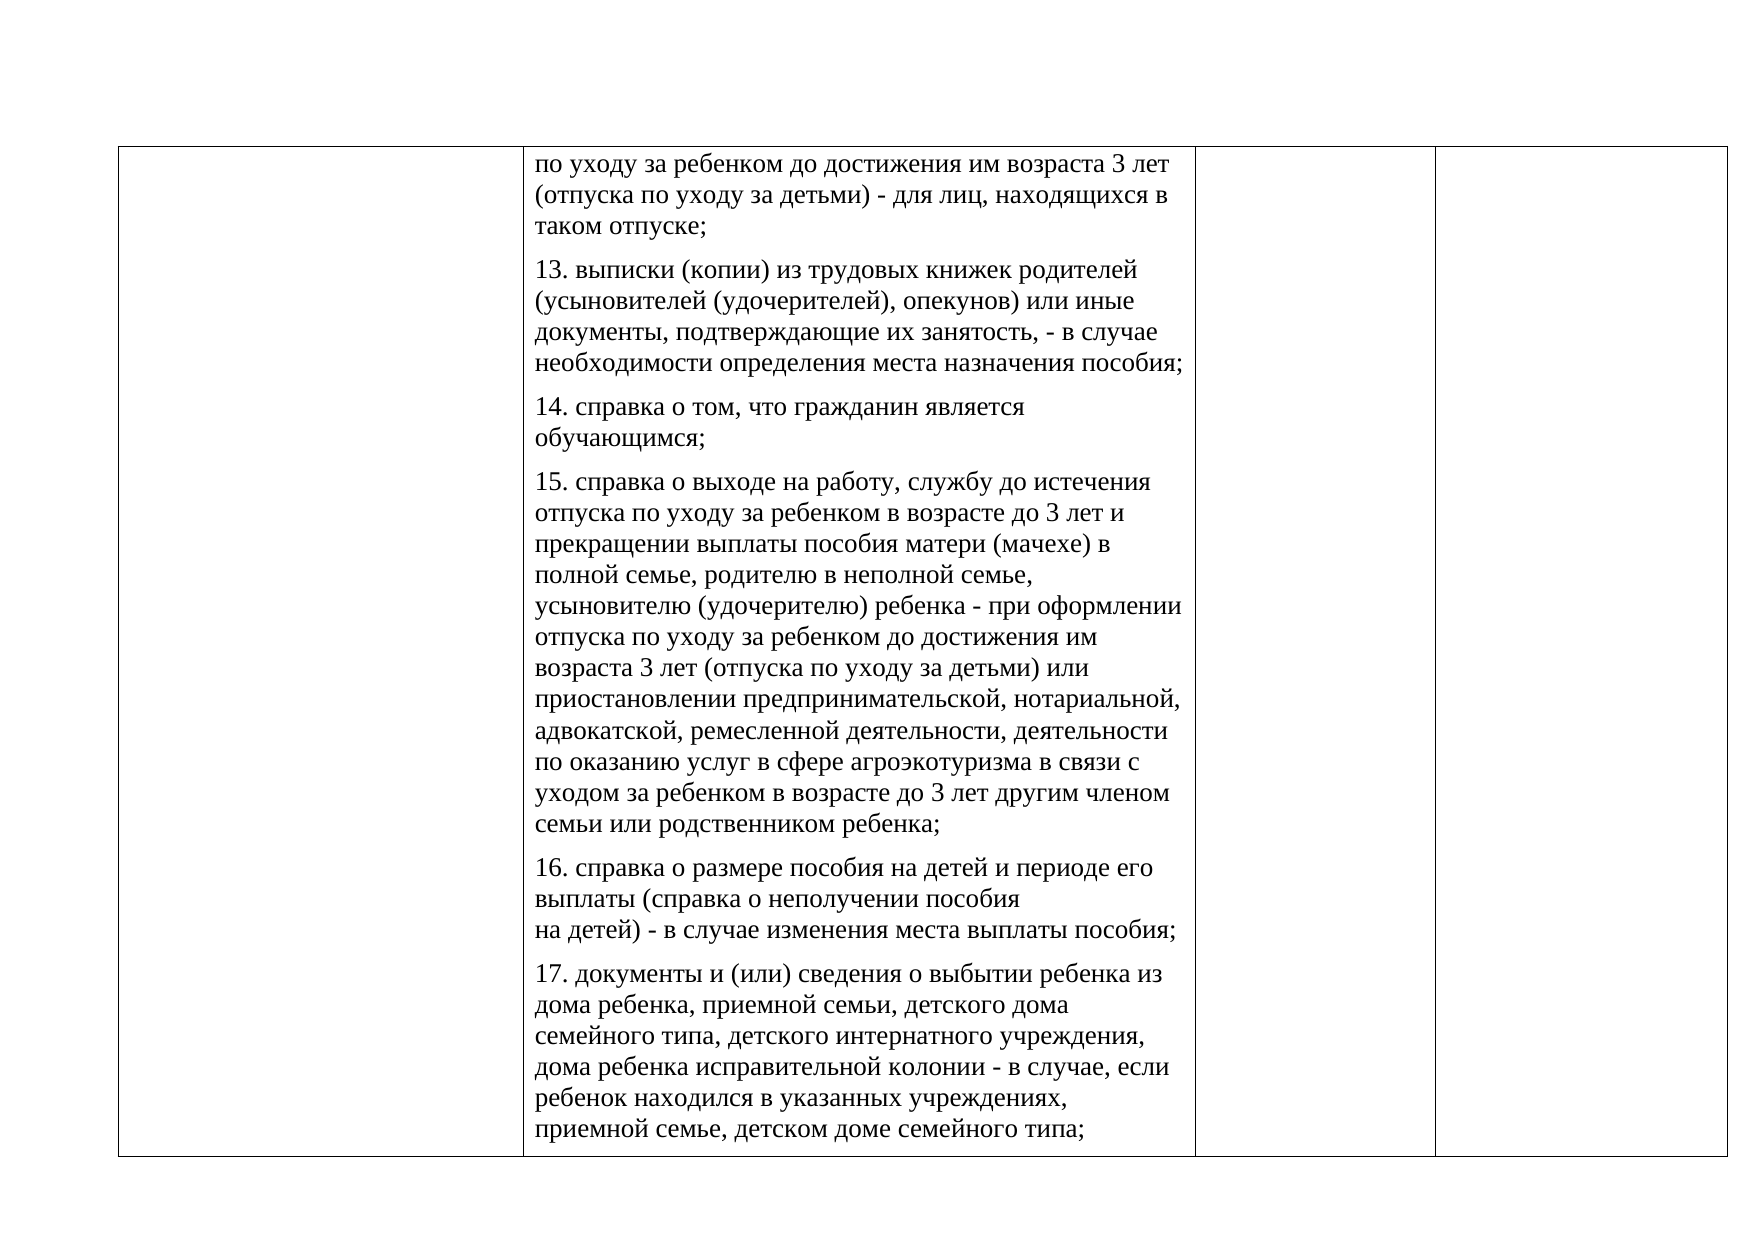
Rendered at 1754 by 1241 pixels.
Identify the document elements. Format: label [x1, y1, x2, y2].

table_cell [119, 147, 523, 1156]
table_cell [1436, 147, 1727, 1156]
table_cell [1196, 147, 1435, 1156]
table_cell [524, 147, 1195, 1156]
